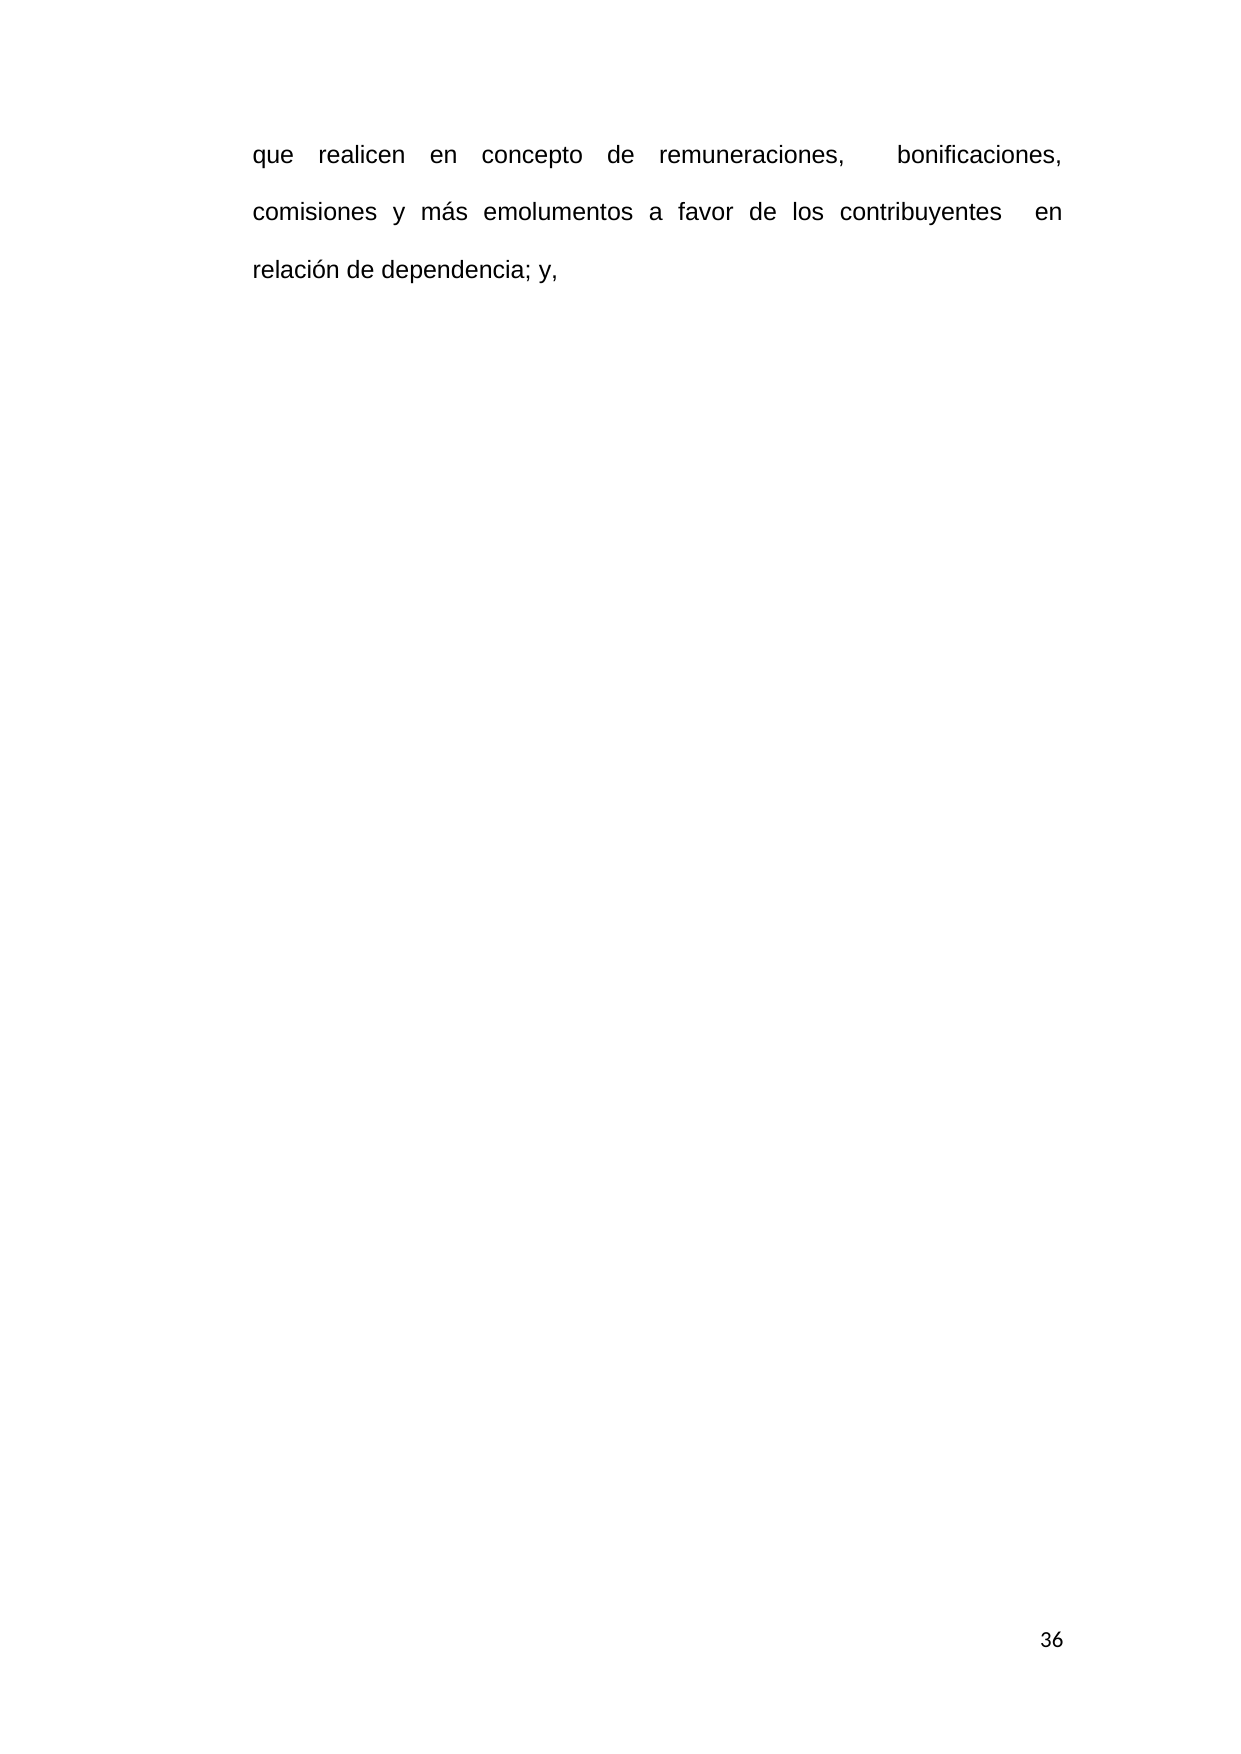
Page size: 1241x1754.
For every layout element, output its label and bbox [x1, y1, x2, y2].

text [214, 139, 1062, 283]
